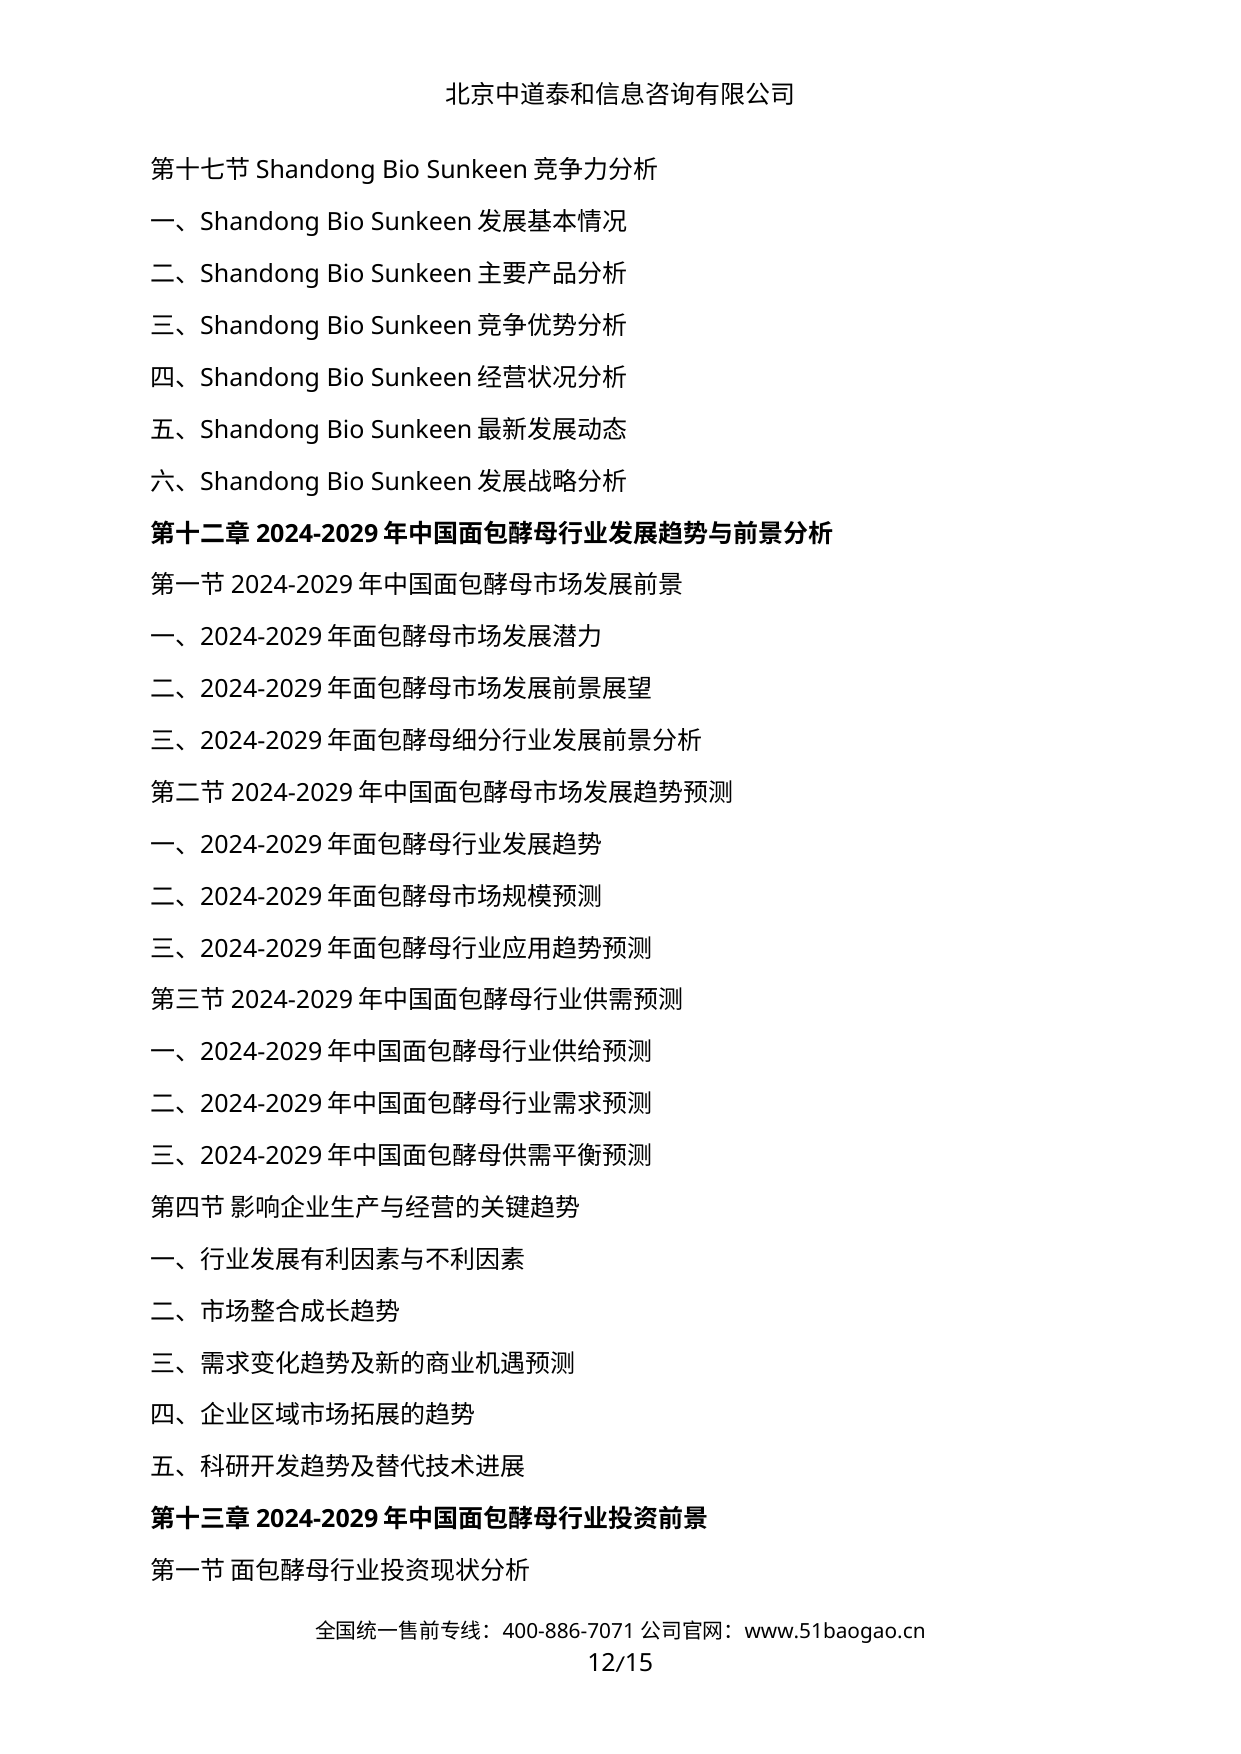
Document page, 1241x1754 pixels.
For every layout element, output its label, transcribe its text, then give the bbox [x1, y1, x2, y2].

text 三、2024-2029年中国面包酵母供需平衡预测 [150, 1136, 1090, 1172]
text 第十二章 2024-2029年中国面包酵母行业发展趋势与前景分析 [150, 513, 1090, 549]
text 第二节 2024-2029年中国面包酵母市场发展趋势预测 [150, 772, 1090, 809]
text 二、市场整合成长趋势 [150, 1291, 1090, 1327]
text 四、企业区域市场拓展的趋势 [150, 1395, 1090, 1431]
text 二、2024-2029年面包酵母市场发展前景展望 [150, 669, 1090, 705]
text 第一节 2024-2029年中国面包酵母市场发展前景 [150, 565, 1090, 601]
text 四、Shandong Bio Sunkeen经营状况分析 [150, 357, 1090, 394]
text 二、2024-2029年面包酵母市场规模预测 [150, 876, 1090, 912]
text 六、Shandong Bio Sunkeen发展战略分析 [150, 461, 1090, 497]
text 三、需求变化趋势及新的商业机遇预测 [150, 1343, 1090, 1379]
text 第一节 面包酵母行业投资现状分析 [150, 1551, 1090, 1587]
text 一、2024-2029年面包酵母市场发展潜力 [150, 617, 1090, 653]
text 一、2024-2029年面包酵母行业发展趋势 [150, 824, 1090, 861]
text 第十七节 Shandong Bio Sunkeen竞争力分析 [150, 150, 1090, 186]
text 二、Shandong Bio Sunkeen主要产品分析 [150, 254, 1090, 290]
text 三、Shandong Bio Sunkeen竞争优势分析 [150, 306, 1090, 342]
text 三、2024-2029年面包酵母细分行业发展前景分析 [150, 721, 1090, 757]
text 一、Shandong Bio Sunkeen发展基本情况 [150, 202, 1090, 238]
text 五、科研开发趋势及替代技术进展 [150, 1447, 1090, 1483]
text 五、Shandong Bio Sunkeen最新发展动态 [150, 409, 1090, 446]
text 第三节 2024-2029年中国面包酵母行业供需预测 [150, 980, 1090, 1016]
text 三、2024-2029年面包酵母行业应用趋势预测 [150, 928, 1090, 964]
text 一、2024-2029年中国面包酵母行业供给预测 [150, 1032, 1090, 1068]
text 第十三章 2024-2029年中国面包酵母行业投资前景 [150, 1499, 1090, 1535]
text 一、行业发展有利因素与不利因素 [150, 1239, 1090, 1276]
text 第四节 影响企业生产与经营的关键趋势 [150, 1187, 1090, 1224]
text 二、2024-2029年中国面包酵母行业需求预测 [150, 1084, 1090, 1120]
